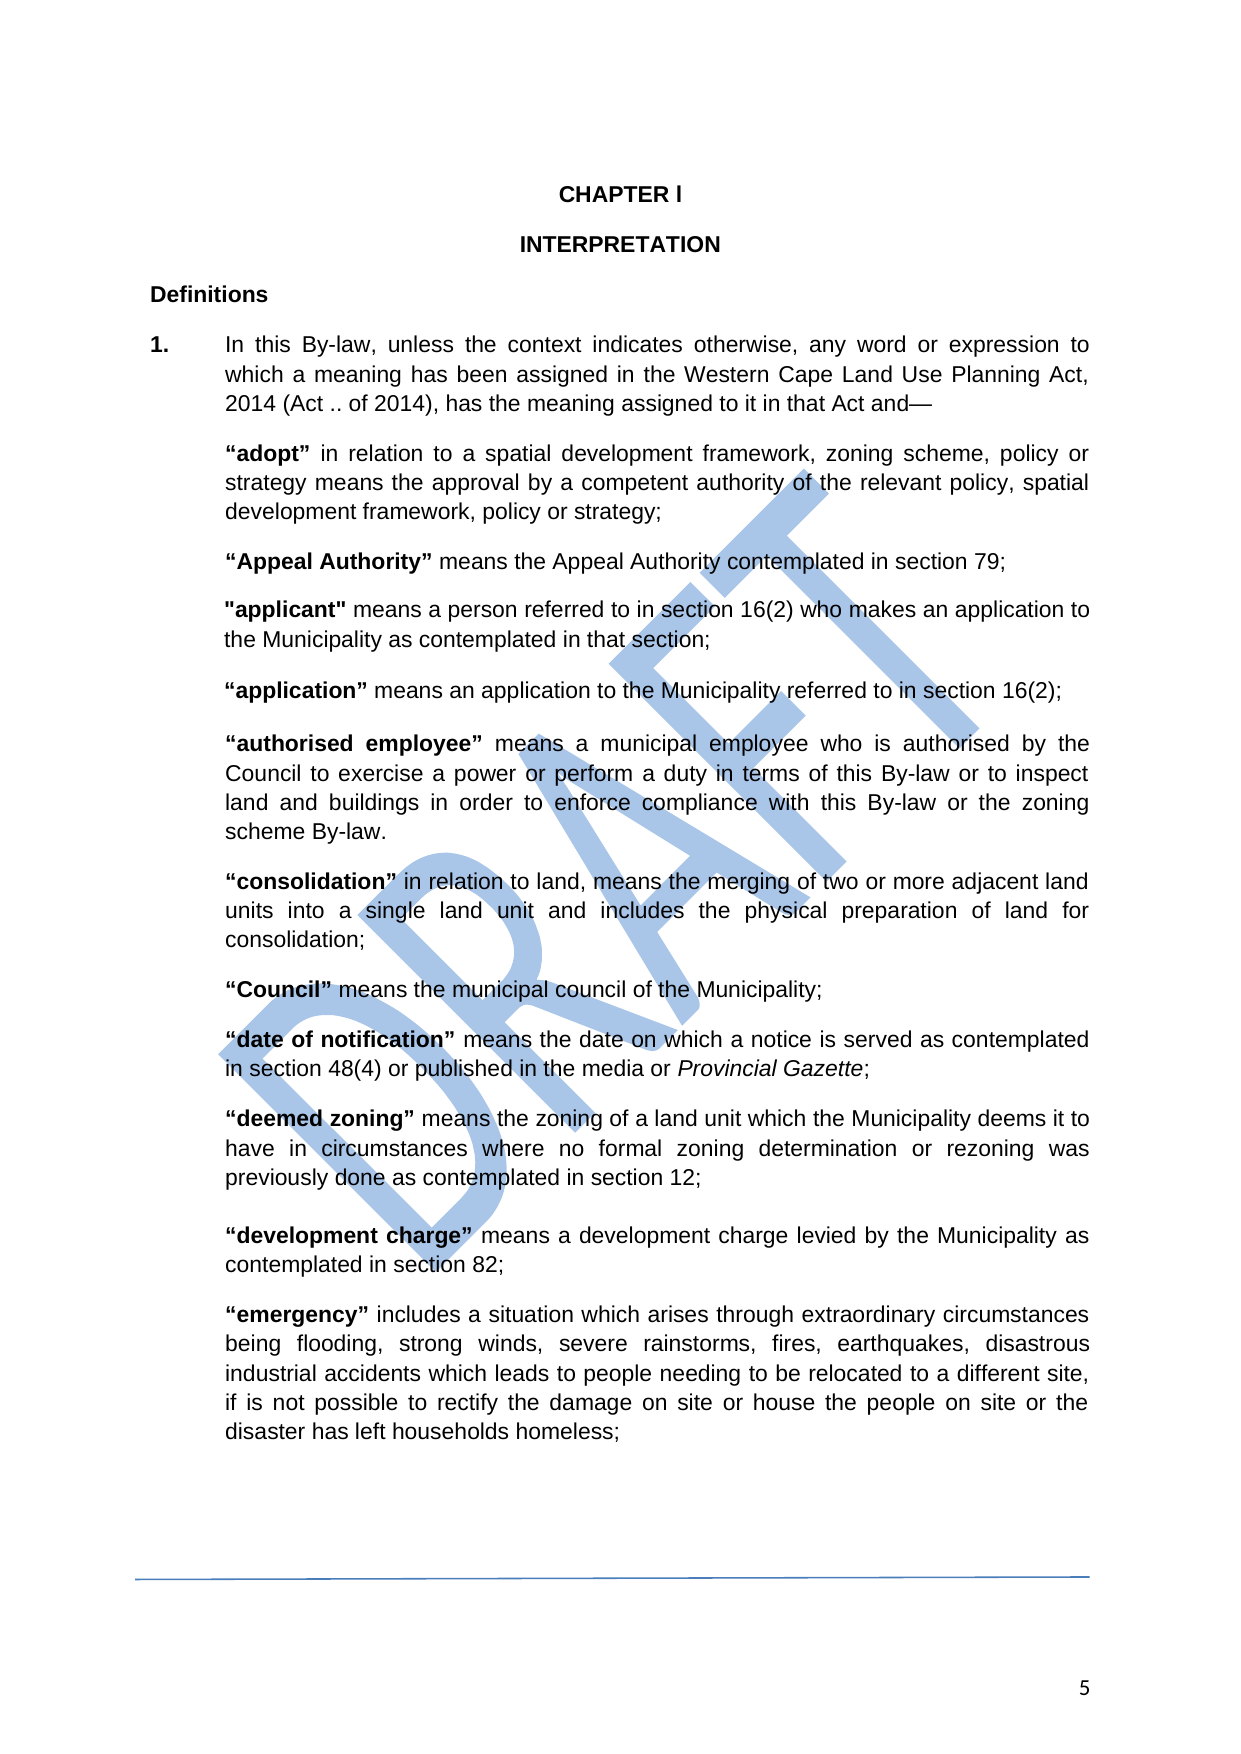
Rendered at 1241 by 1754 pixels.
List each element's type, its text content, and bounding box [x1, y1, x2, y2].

text “emergency” includes a situation which arises through extraordinary circumstances being flooding, strong winds, severe rainstorms, fires, earthquakes, disastrous industrial accidents which leads to people needing to be relocated to a different site, if is not possible to rectify the damage on site or house the people on site or the disaster has left households homeless; [225, 1299, 1090, 1445]
text Definitions [150, 279, 1090, 309]
text “application” means an application to the Municipality referred to in section 16(2); [224, 677, 1090, 704]
text "applicant" means a person referred to in section 16(2) who makes an application to the Municipality as contemplated in that section; [224, 596, 1090, 653]
text “Council” means the municipal council of the Municipality; [225, 974, 1090, 1003]
text “adopt” in relation to a spatial development framework, zoning scheme, policy or strategy means the approval by a competent authority of the relevant policy, spatial development framework, policy or strategy; [225, 438, 1090, 525]
text “Appeal Authority” means the Appeal Authority contemplated in section 79; [225, 546, 1090, 575]
text “consolidation” in relation to land, means the merging of two or more adjacent land units into a single land unit and includes the physical preparation of land for consolidation; [225, 866, 1090, 953]
text “development charge” means a development charge levied by the Municipality as contemplated in section 82; [225, 1220, 1090, 1278]
text “date of notification” means the date on which a notice is served as contemplated in section 48(4) or published in the media or Provincial Gazette; [225, 1024, 1090, 1083]
text INTERPRETATION [150, 229, 1090, 259]
text “authorised employee” means a municipal employee who is authorised by the Council to exercise a power or perform a duty in terms of this By-law or to inspect land and buildings in order to enforce compliance with this By-law or the zoning scheme By-law. [225, 728, 1090, 845]
text “deemed zoning” means the zoning of a land unit which the Municipality deems it to have in circumstances where no formal zoning determination or rezoning was previously done as contemplated in section 12; [225, 1103, 1090, 1191]
text CHAPTER l [150, 179, 1090, 209]
list In this By-law, unless the context indicates otherwise, any word or expression to which a meaning has been assigned in the Western Cape Land Use Planning Act, 2014 (Act .. of 2014), has the meaning assigned to it in that Act and— [150, 329, 1090, 417]
